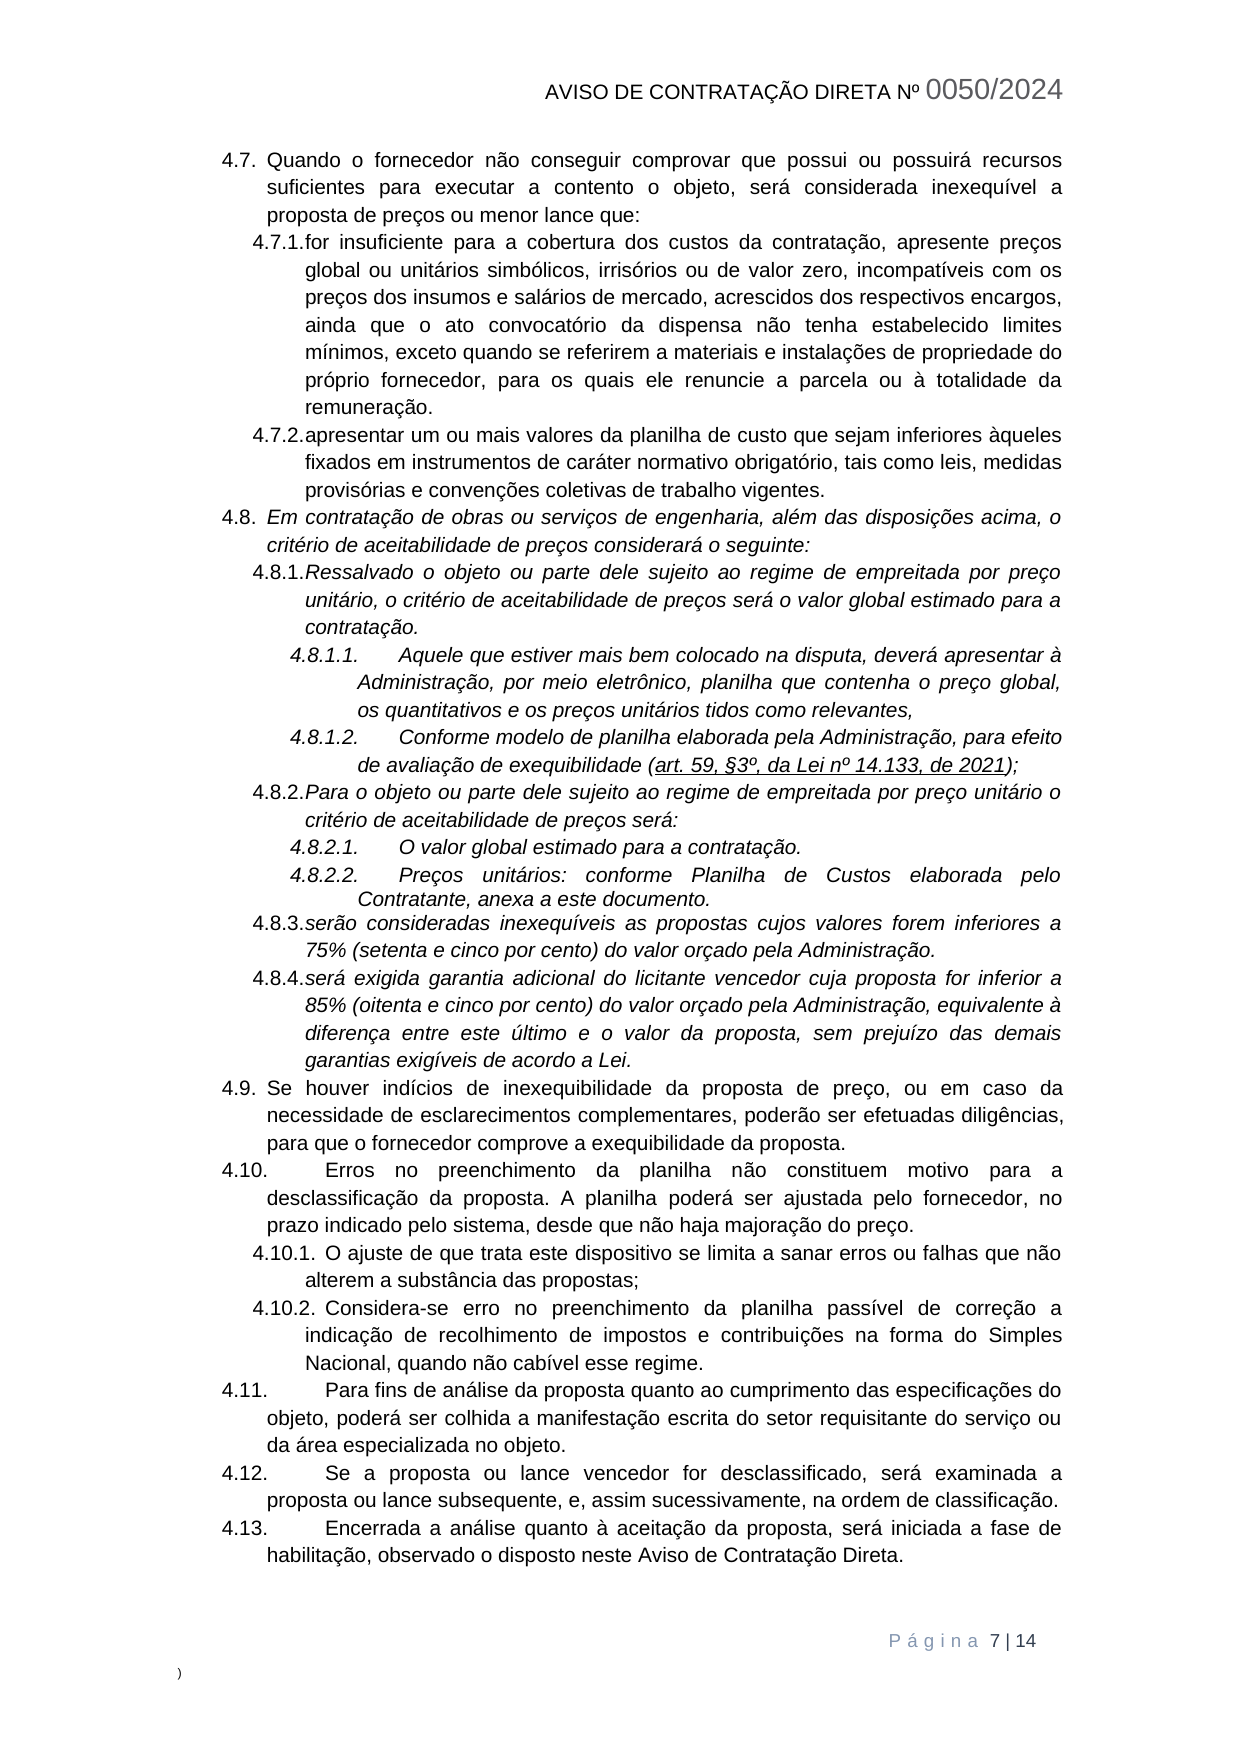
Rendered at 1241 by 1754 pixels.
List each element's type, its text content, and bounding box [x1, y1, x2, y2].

list for insuficiente para a cobertura dos custos da contratação, apresente preços global ou unitários simbólicos, irrisórios ou de valor zero, incompatíveis com os preços dos insumos e salários de mercado, acrescidos dos respectivos encargos, ainda que o ato convocatório da dispensa não tenha estabelecido limites mínimos, exceto quando se referirem a materiais e instalações de propriedade do próprio fornecedor, para os quais ele renuncie a parcela ou à totalidade da remuneração. [252, 230, 1063, 419]
list Conforme modelo de planilha elaborada pela Administração, para efeito de avaliação de exequibilidade (art. 59, §3º, da Lei nº 14.133, de 2021); [290, 725, 1064, 777]
list Se a proposta ou lance vencedor for desclassificado, será examinada a proposta ou lance subsequente, e, assim sucessivamente, na ordem de classificação. [222, 1461, 1063, 1512]
list O valor global estimado para a contratação. [290, 835, 1064, 859]
list Quando o fornecedor não conseguir comprovar que possui ou possuirá recursos suficientes para executar a contento o objeto, será considerada inexequível a proposta de preços ou menor lance que: [222, 148, 1063, 227]
list Preços unitários: conforme Planilha de Custos elaborada pelo Contratante, anexa a este documento. [290, 863, 1063, 911]
list Se houver indícios de inexequibilidade da proposta de preço, ou em caso da necessidade de esclarecimentos complementares, poderão ser efetuadas diligências, para que o fornecedor comprove a exequibilidade da proposta. [222, 1076, 1064, 1154]
list Erros no preenchimento da planilha não constituem motivo para a desclassificação da proposta. A planilha poderá ser ajustada pelo fornecedor, no prazo indicado pelo sistema, desde que não haja majoração do preço. [222, 1158, 1063, 1237]
list apresentar um ou mais valores da planilha de custo que sejam inferiores àqueles fixados em instrumentos de caráter normativo obrigatório, tais como leis, medidas provisórias e convenções coletivas de trabalho vigentes. [252, 423, 1063, 502]
list Aquele que estiver mais bem colocado na disputa, deverá apresentar à Administração, por meio eletrônico, planilha que contenha o preço global, os quantitativos e os preços unitários tidos como relevantes, [290, 643, 1064, 722]
list Encerrada a análise quanto à aceitação da proposta, será iniciada a fase de habilitação, observado o disposto neste Aviso de Contratação Direta. [222, 1516, 1063, 1567]
list Ressalvado o objeto ou parte dele sujeito ao regime de empreitada por preço unitário, o critério de aceitabilidade de preços será o valor global estimado para a contratação. [252, 560, 1064, 639]
list O ajuste de que trata este dispositivo se limita a sanar erros ou falhas que não alterem a substância das propostas; [252, 1241, 1063, 1292]
list serão consideradas inexequíveis as propostas cujos valores forem inferiores a 75% (setenta e cinco por cento) do valor orçado pela Administração. [252, 911, 1064, 962]
list Considera-se erro no preenchimento da planilha passível de correção a indicação de recolhimento de impostos e contribuições na forma do Simples Nacional, quando não cabível esse regime. [252, 1296, 1063, 1374]
list Para o objeto ou parte dele sujeito ao regime de empreitada por preço unitário o critério de aceitabilidade de preços será: [252, 780, 1064, 832]
list será exigida garantia adicional do licitante vencedor cuja proposta for inferior a 85% (oitenta e cinco por cento) do valor orçado pela Administração, equivalente à diferença entre este último e o valor da proposta, sem prejuízo das demais garantias exigíveis de acordo a Lei. [252, 966, 1064, 1072]
list Para fins de análise da proposta quanto ao cumprimento das especificações do objeto, poderá ser colhida a manifestação escrita do setor requisitante do serviço ou da área especializada no objeto. [222, 1378, 1063, 1457]
list Em contratação de obras ou serviços de engenharia, além das disposições acima, o critério de aceitabilidade de preços considerará o seguinte: [222, 505, 1064, 557]
